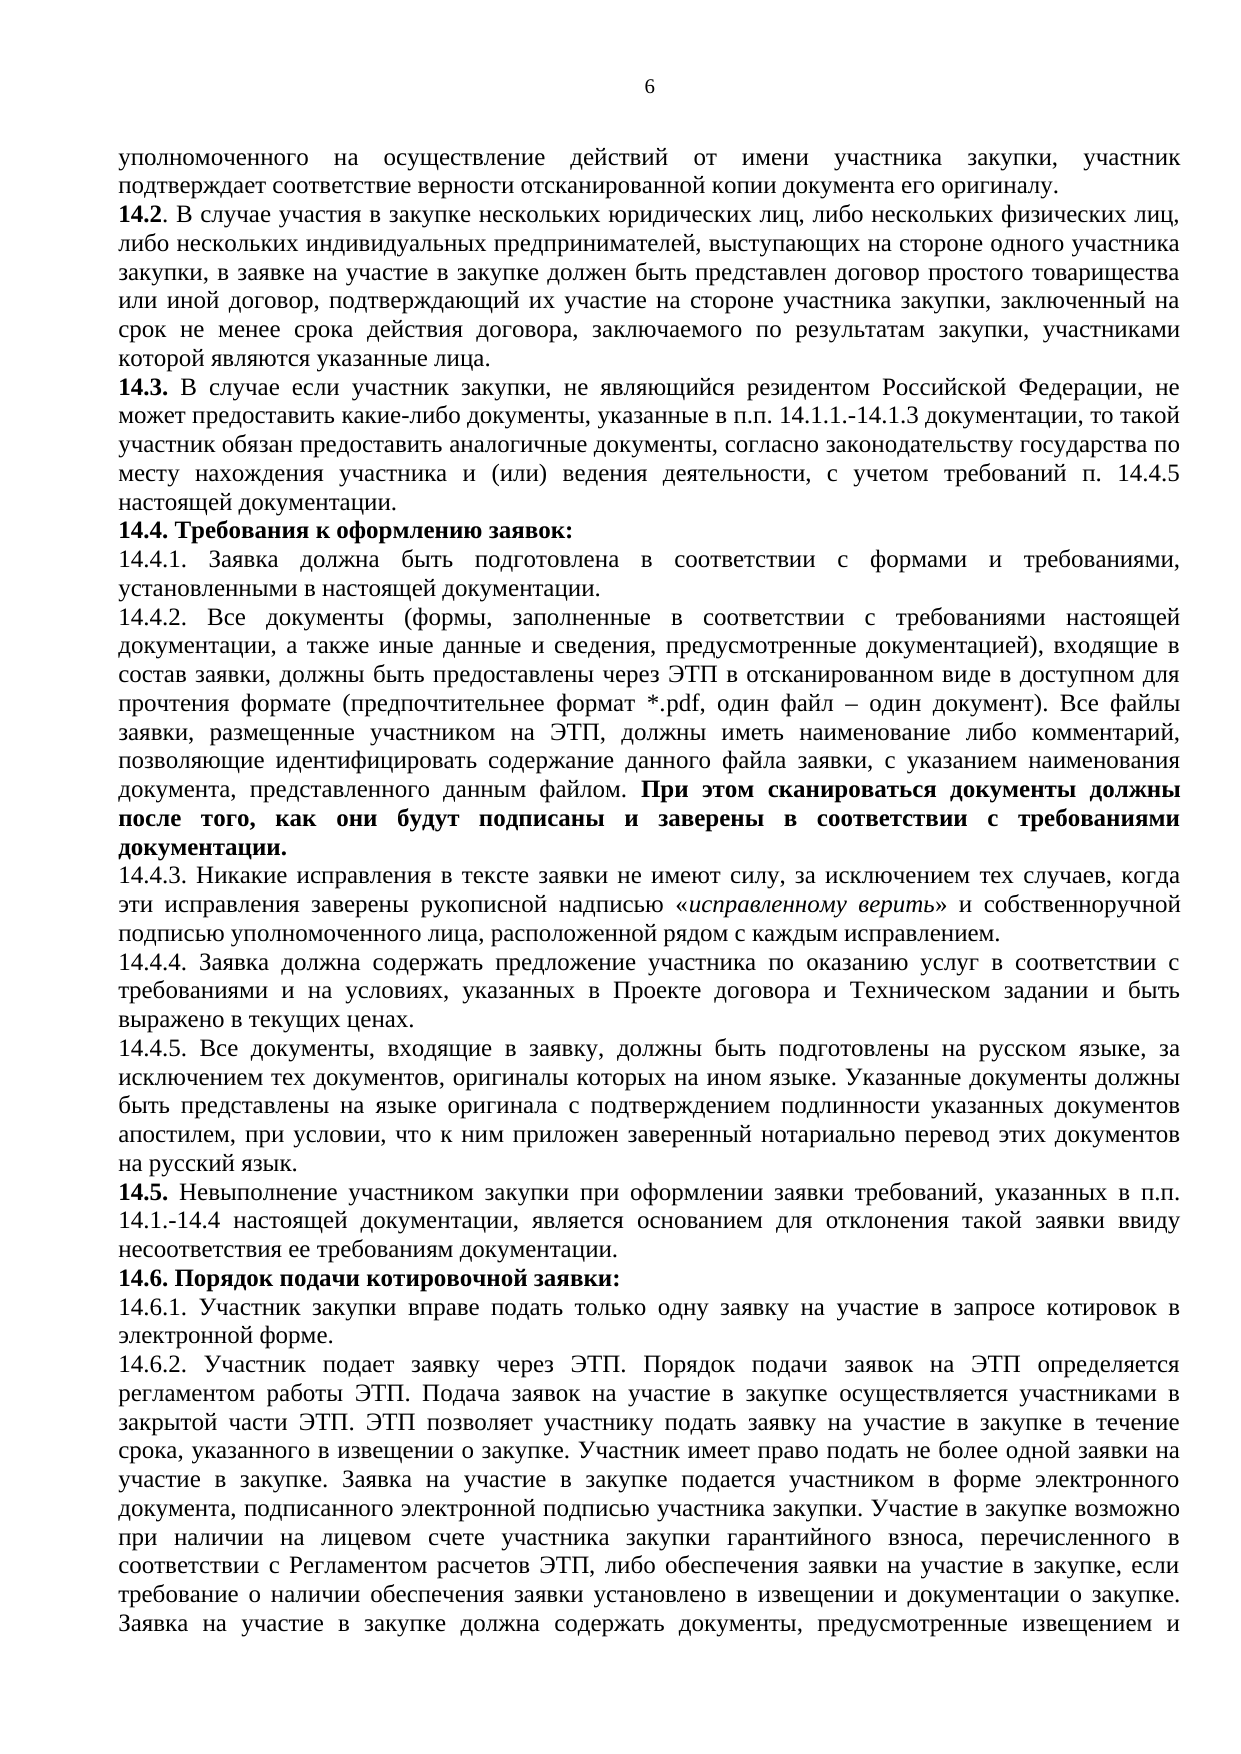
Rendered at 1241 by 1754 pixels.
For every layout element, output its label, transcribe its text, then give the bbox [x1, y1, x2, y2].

text 14.4.2. Все документы (формы, заполненные в соответствии с требованиями настоящей документации, а также иные данные и сведения, предусмотренные документацией), входящие в состав заявки, должны быть предоставлены через ЭТП в отсканированном виде в доступном для прочтения формате (предпочтительнее формат *.pdf, один файл – один документ). Все файлы заявки, размещенные участником на ЭТП, должны иметь наименование либо комментарий, позволяющие идентифицировать содержание данного файла заявки, с указанием наименования документа, представленного данным файлом. При этом сканироваться документы должны после того, как они будут подписаны и заверены в соответствии с требованиями документации. [118, 602, 1181, 860]
text 14.4.4. Заявка должна содержать предложение участника по оказанию услуг в соответствии с требованиями и на условиях, указанных в Проекте договора и Техническом задании и быть выражено в текущих ценах. [118, 947, 1181, 1033]
text 14.2. В случае участия в закупке нескольких юридических лиц, либо нескольких физических лиц, либо нескольких индивидуальных предпринимателей, выступающих на стороне одного участника закупки, в заявке на участие в закупке должен быть представлен договор простого товарищества или иной договор, подтверждающий их участие на стороне участника закупки, заключенный на срок не менее срока действия договора, заключаемого по результатам закупки, участниками которой являются указанные лица. [118, 199, 1181, 372]
text 14.4.5. Все документы, входящие в заявку, должны быть подготовлены на русском языке, за исключением тех документов, оригиналы которых на ином языке. Указанные документы должны быть представлены на языке оригинала с подтверждением подлинности указанных документов апостилем, при условии, что к ним приложен заверенный нотариально перевод этих документов на русский язык. [118, 1033, 1181, 1177]
text 14.4. Требования к оформлению заявок: [118, 515, 1181, 544]
text 14.4.1. Заявка должна быть подготовлена в соответствии с формами и требованиями, установленными в настоящей документации. [118, 544, 1181, 602]
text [118, 142, 1181, 199]
text 14.6. Порядок подачи котировочной заявки: [118, 1263, 1181, 1292]
text 14.4.3. Никакие исправления в тексте заявки не имеют силу, за исключением тех случаев, когда эти исправления заверены рукописной надписью «исправленному верить» и собственноручной подписью уполномоченного лица, расположенной рядом с каждым исправлением. [118, 860, 1181, 947]
text 14.6.1. Участник закупки вправе подать только одну заявку на участие в запросе котировок в электронной форме. [118, 1292, 1181, 1349]
text 14.3. В случае если участник закупки, не являющийся резидентом Российской Федерации, не может предоставить какие-либо документы, указанные в п.п. 14.1.1.-14.1.3 документации, то такой участник обязан предоставить аналогичные документы, согласно законодательству государства по месту нахождения участника и (или) ведения деятельности, с учетом требований п. 14.4.5 настоящей документации. [118, 372, 1181, 515]
text 14.5. Невыполнение участником закупки при оформлении заявки требований, указанных в п.п. 14.1.-14.4 настоящей документации, является основанием для отклонения такой заявки ввиду несоответствия ее требованиям документации. [118, 1177, 1181, 1263]
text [118, 1349, 1181, 1637]
